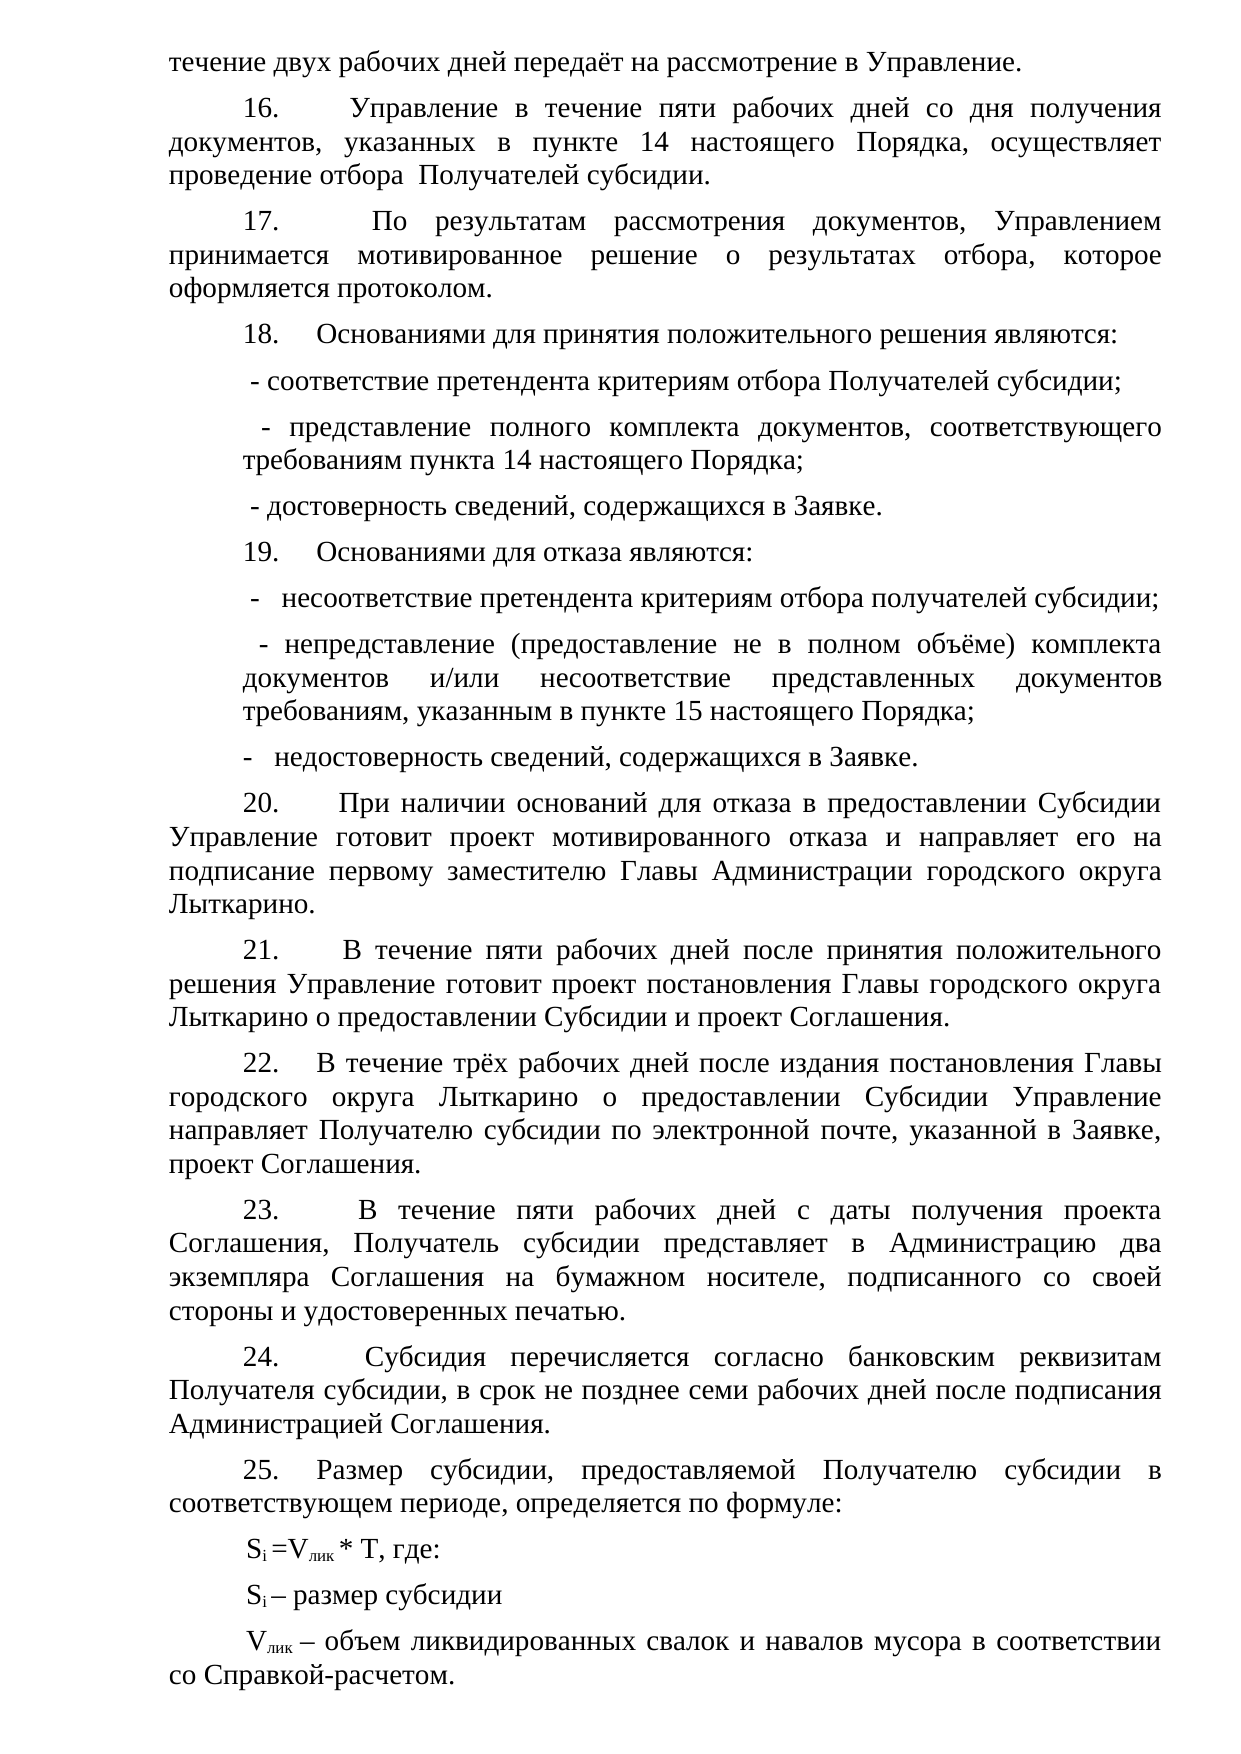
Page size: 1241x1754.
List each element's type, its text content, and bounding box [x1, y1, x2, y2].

list В течение пяти рабочих дней после принятия положительного решения Управление готовит проект постановления Главы городского округа Лыткарино о предоставлении Субсидии и проект Соглашения. [169, 932, 1162, 1033]
text - недостоверность сведений, содержащихся в Заявке. [243, 739, 1162, 773]
text - представление полного комплекта документов, соответствующего требованиям пункта 14 настоящего Порядка; [243, 409, 1162, 476]
text Si – размер субсидии [169, 1577, 1162, 1611]
text - достоверность сведений, содержащихся в Заявке. [243, 488, 1162, 522]
list По результатам рассмотрения документов, Управлением принимается мотивированное решение о результатах отбора, которое оформляется протоколом. [169, 203, 1162, 304]
list Субсидия перечисляется согласно банковским реквизитам Получателя субсидии, в срок не позднее семи рабочих дней после подписания Администрацией Соглашения. [169, 1339, 1162, 1439]
list Размер субсидии, предоставляемой Получателю субсидии в соответствующем периоде, определяется по формуле: [169, 1452, 1162, 1519]
list Основаниями для отказа являются: [169, 534, 1162, 568]
text - непредставление (предоставление не в полном объёме) комплекта документов и/или несоответствие представленных документов требованиям, указанным в пункте 15 настоящего Порядка; [243, 626, 1162, 727]
text - несоответствие претендента критериям отбора получателей субсидии; [243, 580, 1162, 614]
list При наличии оснований для отказа в предоставлении Субсидии Управление готовит проект мотивированного отказа и направляет его на подписание первому заместителю Главы Администрации городского округа Лыткарино. [169, 786, 1162, 920]
list Основаниями для принятия положительного решения являются: [169, 317, 1162, 350]
text Vлик – объем ликвидированных свалок и навалов мусора в соответствии со Справкой-расчетом. [169, 1623, 1162, 1691]
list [169, 44, 1162, 78]
text Si =Vлик * T, где: [169, 1531, 1162, 1565]
list В течение трёх рабочих дней после издания постановления Главы городского округа Лыткарино о предоставлении Субсидии Управление направляет Получателю субсидии по электронной почте, указанной в Заявке, проект Соглашения. [169, 1045, 1162, 1179]
list В течение пяти рабочих дней с даты получения проекта Соглашения, Получатель субсидии представляет в Администрацию два экземпляра Соглашения на бумажном носителе, подписанного со своей стороны и удостоверенных печатью. [169, 1192, 1162, 1326]
text - соответствие претендента критериям отбора Получателей субсидии; [243, 363, 1162, 396]
list Управление в течение пяти рабочих дней со дня получения документов, указанных в пункте 14 настоящего Порядка, осуществляет проведение отбора Получателей субсидии. [169, 90, 1162, 191]
